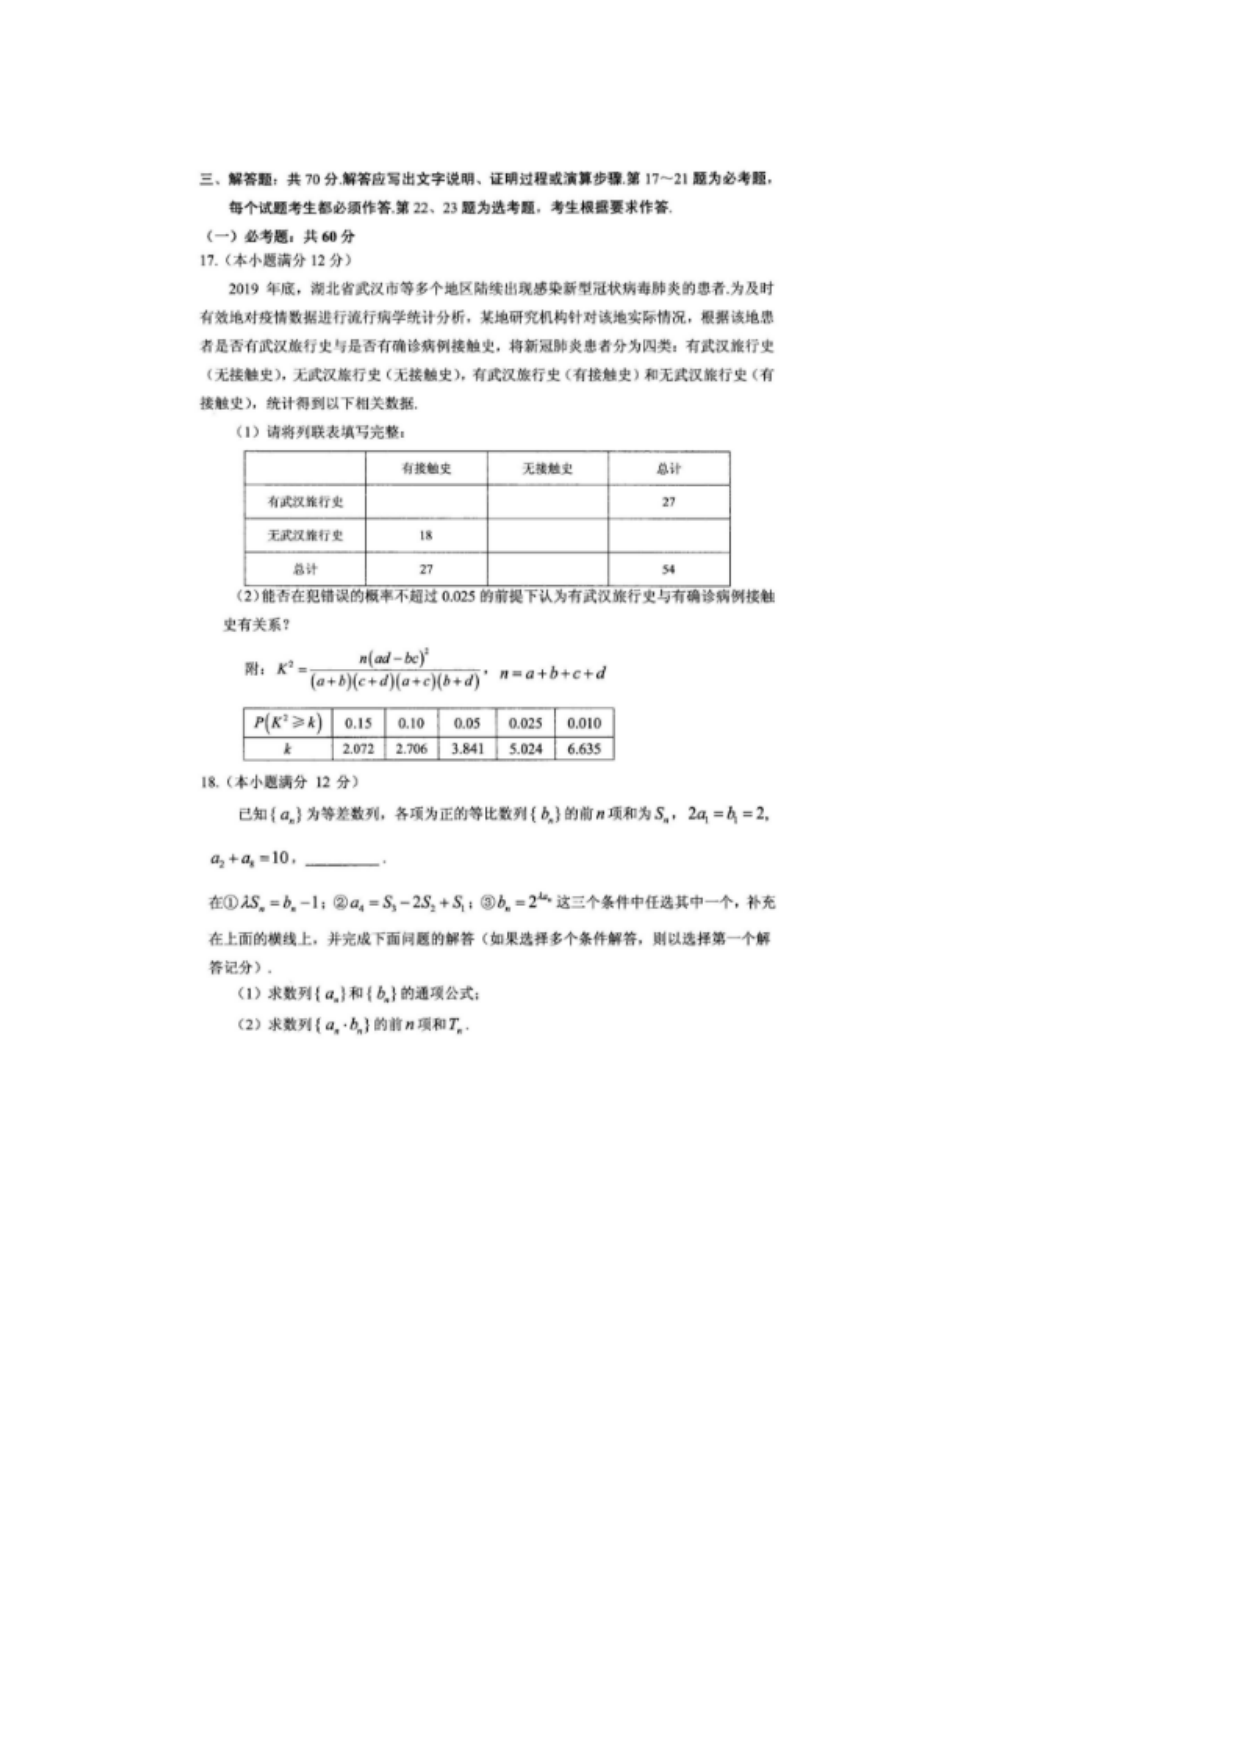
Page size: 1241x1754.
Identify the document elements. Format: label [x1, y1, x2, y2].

picture [187, 162, 800, 1042]
